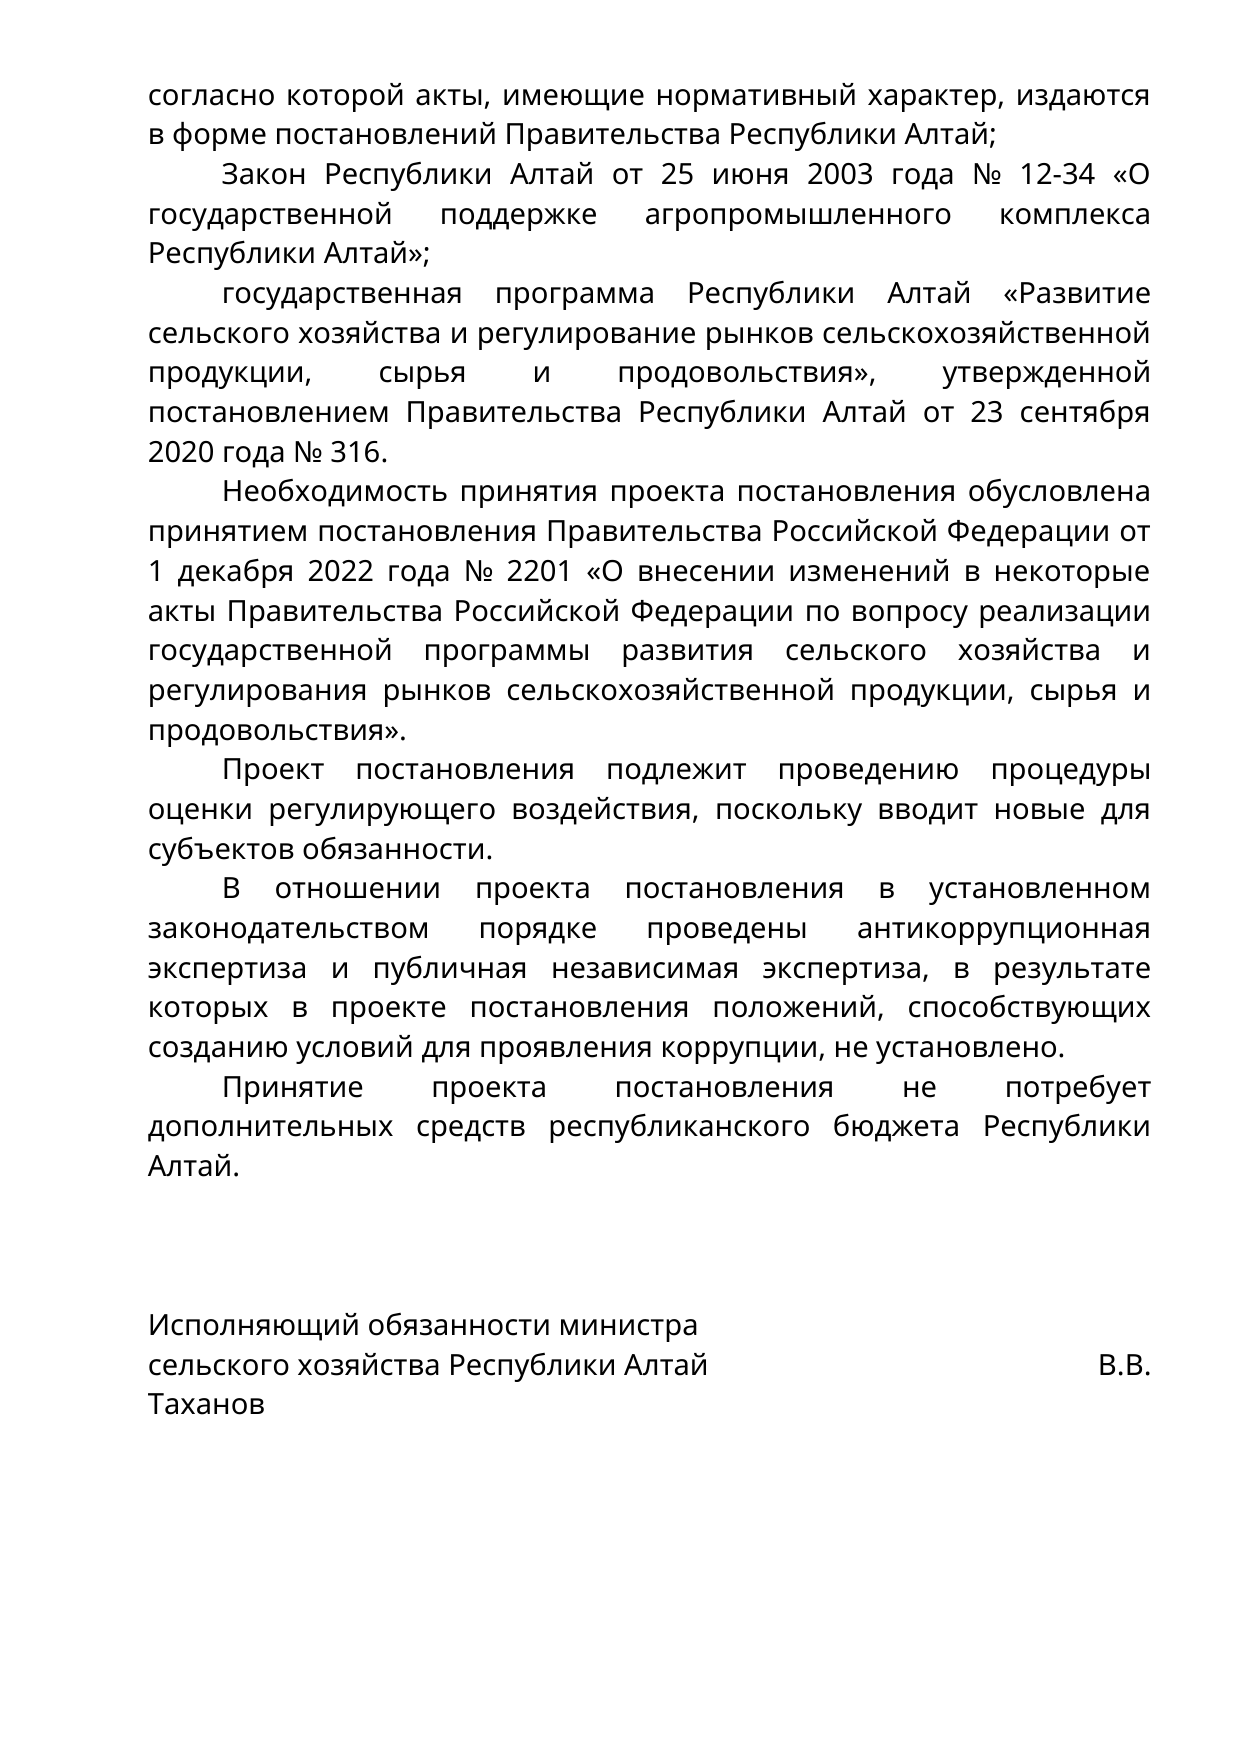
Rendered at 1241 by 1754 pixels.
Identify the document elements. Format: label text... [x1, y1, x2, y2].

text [148, 74, 1152, 153]
text Принятие проекта постановления не потребует дополнительных средств республиканского бюджета Республики Алтай. [148, 1066, 1152, 1185]
text сельского хозяйства Республики Алтай В.В. Таханов [148, 1344, 1152, 1423]
text Проект постановления подлежит проведению процедуры оценки регулирующего воздействия, поскольку вводит новые для субъектов обязанности. [148, 748, 1152, 868]
text Исполняющий обязанности министра [148, 1304, 1152, 1344]
text Необходимость принятия проекта постановления обусловлена принятием постановления Правительства Российской Федерации от 1 декабря 2022 года № 2201 «О внесении изменений в некоторые акты Правительства Российской Федерации по вопросу реализации государственной программы развития сельского хозяйства и регулирования рынков сельскохозяйственной продукции, сырья и продовольствия». [148, 471, 1152, 748]
text Закон Республики Алтай от 25 июня 2003 года № 12-34 «О государственной поддержке агропромышленного комплекса Республики Алтай»; [148, 153, 1152, 272]
text государственная программа Республики Алтай «Развитие сельского хозяйства и регулирование рынков сельскохозяйственной продукции, сырья и продовольствия», утвержденной постановлением Правительства Республики Алтай от 23 сентября 2020 года № 316. [148, 272, 1152, 471]
text В отношении проекта постановления в установленном законодательством порядке проведены антикоррупционная экспертиза и публичная независимая экспертиза, в результате которых в проекте постановления положений, способствующих созданию условий для проявления коррупции, не установлено. [148, 868, 1152, 1066]
